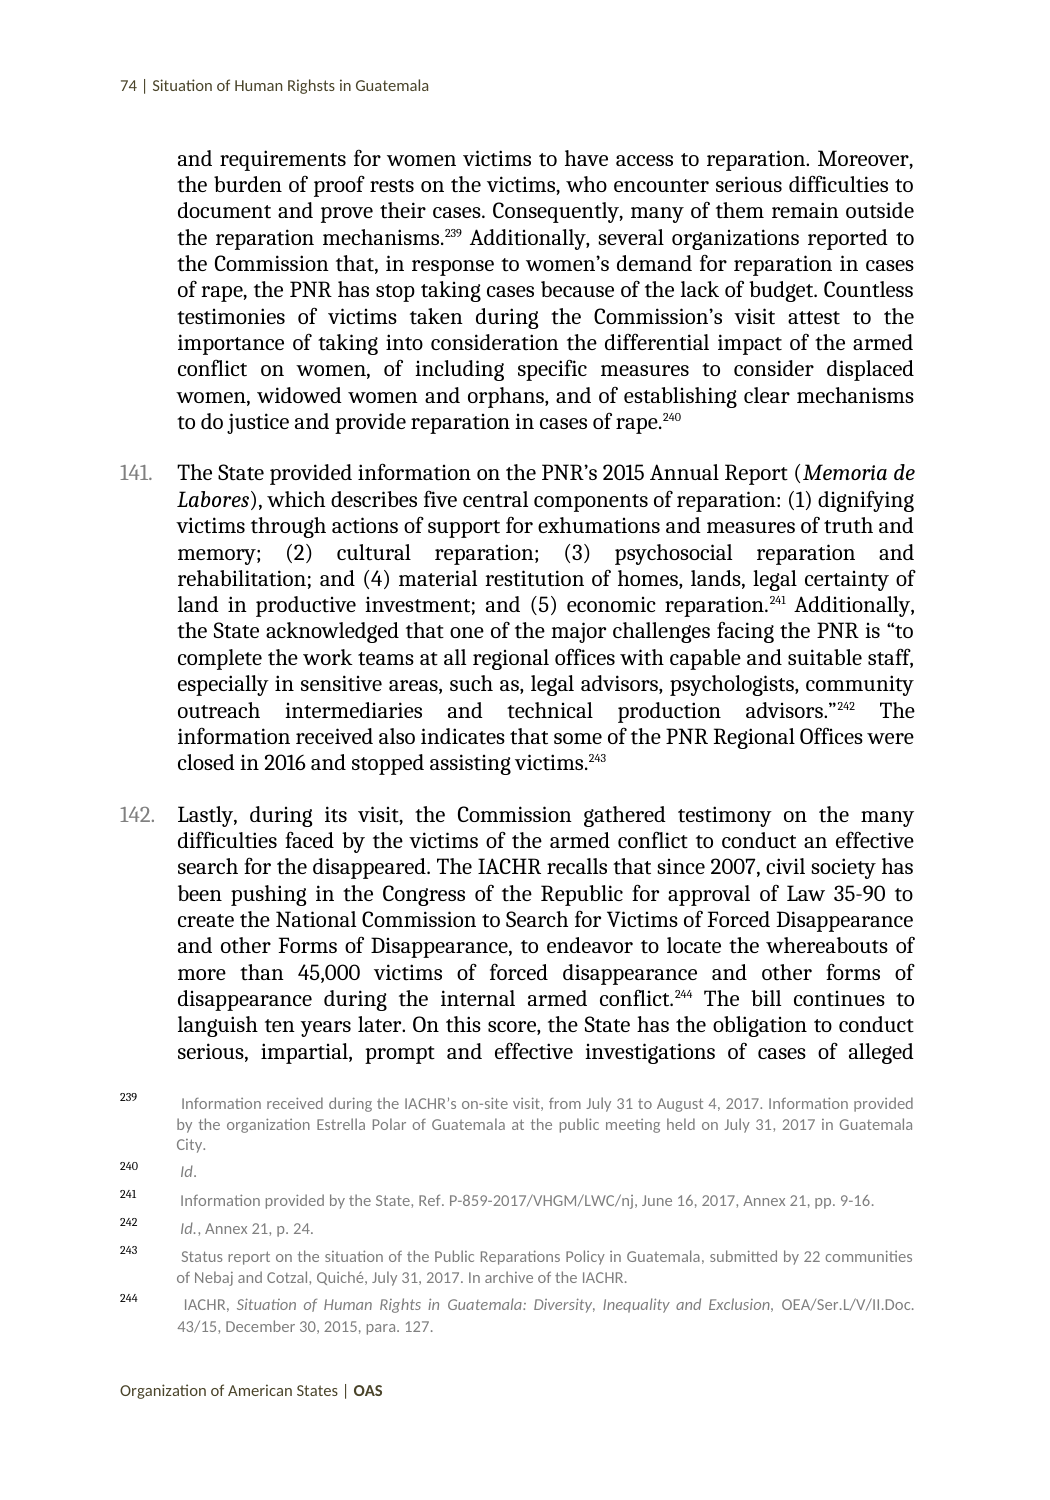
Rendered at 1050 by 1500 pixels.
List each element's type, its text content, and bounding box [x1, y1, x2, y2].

text The State provided information on the PNR’s 2015 Annual Report (Memoria de Labores), which describes five central components of reparation: (1) dignifying victims through actions of support for exhumations and measures of truth and memory; (2) cultural reparation; (3) psychosocial reparation and rehabilitation; and (4) material restitution of homes, lands, legal certainty of land in productive investment; and (5) economic reparation. Additionally, the State acknowledged that one of the major challenges facing the PNR is “to complete the work teams at all regional offices with capable and suitable staff, especially in sensitive areas, such as, legal advisors, psychologists, community outreach intermediaries and technical production advisors.” The information received also indicates that some of the PNR Regional Offices were closed in 2016 and stopped assisting victims. [120, 460, 915, 776]
text As for the particular challenges faced by indigenous women, even though Guatemalan courts have acknowledged that during said conflict, rape was a widespread, massive and systematic practice carried out by agents of the State as part of a counterinsurgent policy, the PNR lacks of a specific policy in place to provide adequate reparation to these victims. In fact, the information available indicates that despite the breadth of rape cases, the PNR has no specific policy in place to meet the demands and specific petitions for the cases endured by the women during the internal armed conflict. During the visit, the Commission received reports pertaining to the absence of clear procedures and requirements for women victims to have access to reparation. Moreover, the burden of proof rests on the victims, who encounter serious difficulties to document and prove their cases. Consequently, many of them remain outside the reparation mechanisms. Additionally, several organizations reported to the Commission that, in response to women’s demand for reparation in cases of rape, the PNR has stop taking cases because of the lack of budget. Countless testimonies of victims taken during the Commission’s visit attest to the importance of taking into consideration the differential impact of the armed conflict on women, of including specific measures to consider displaced women, widowed women and orphans, and of establishing clear mechanisms to do justice and provide reparation in cases of rape. [120, 145, 915, 435]
